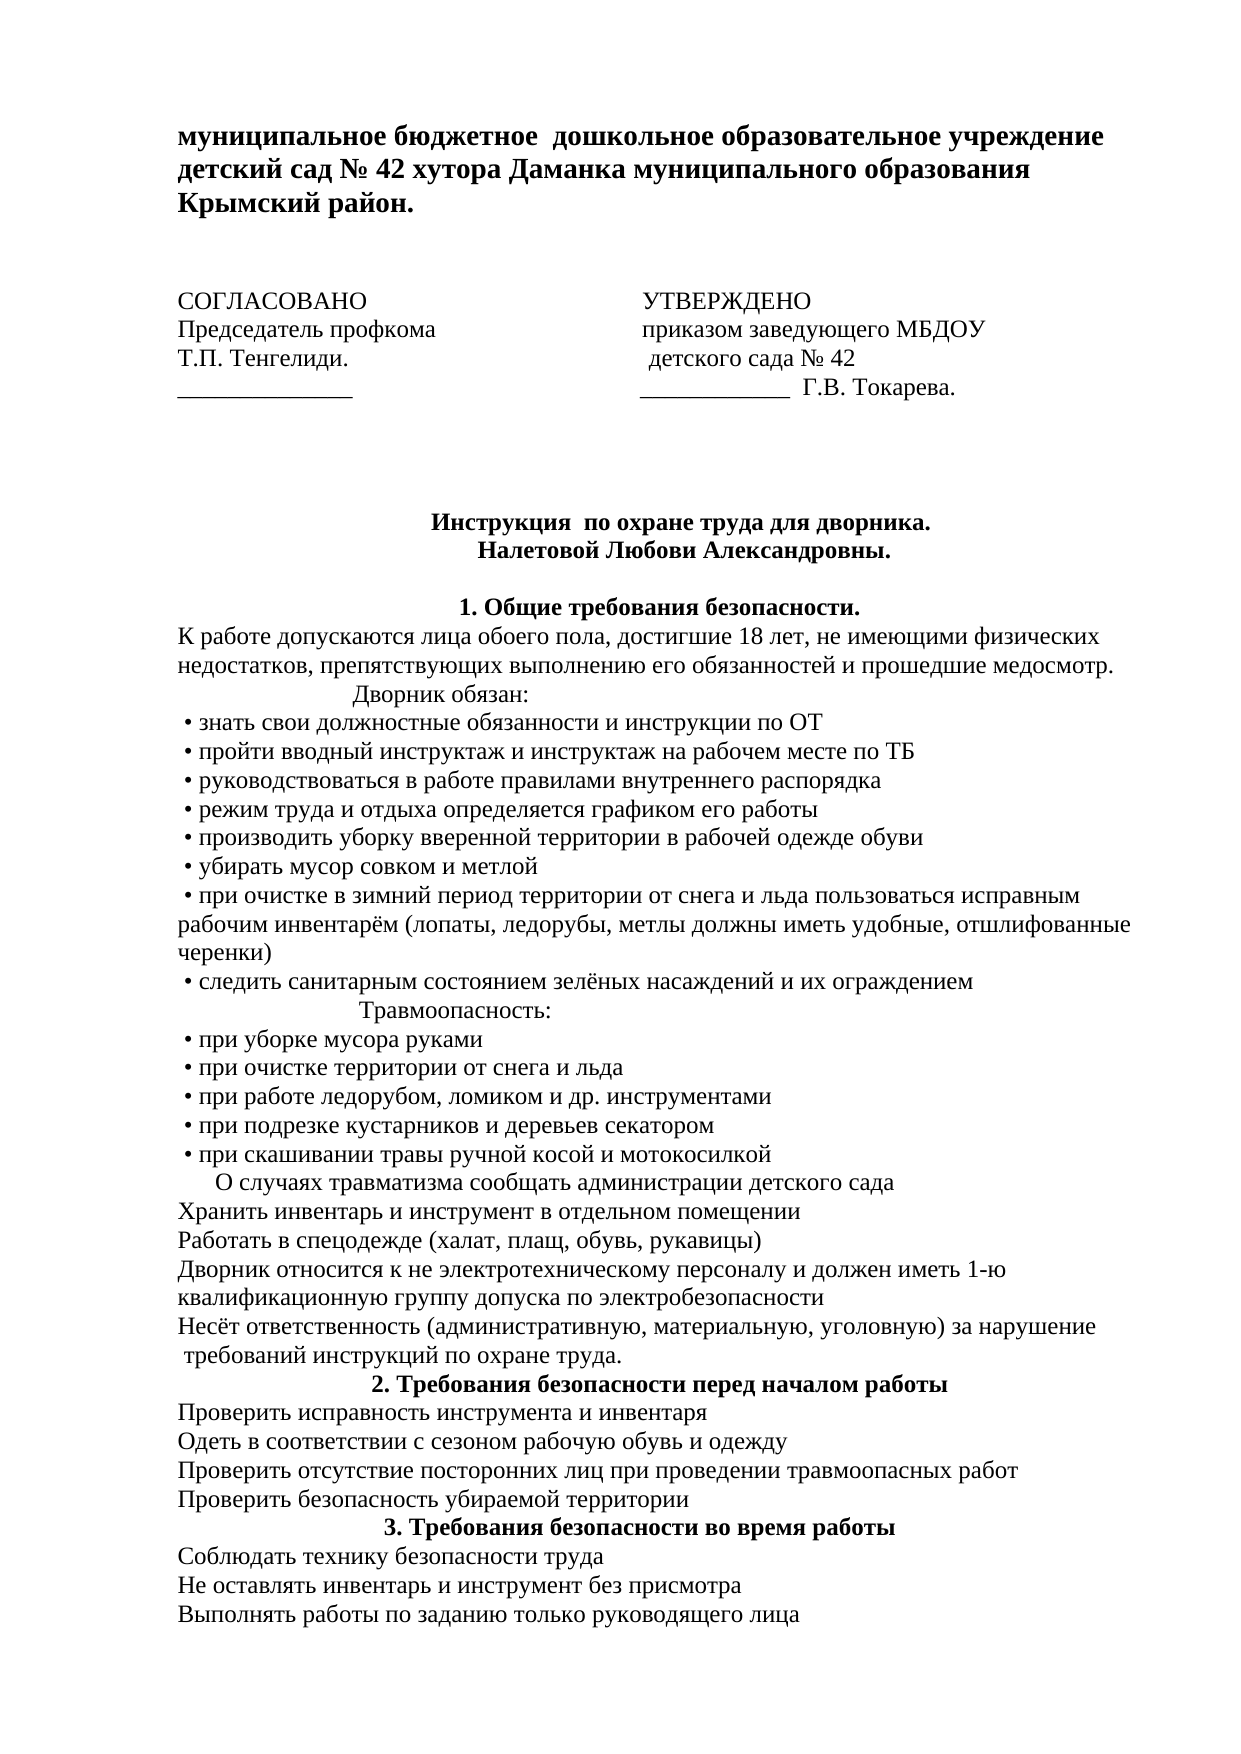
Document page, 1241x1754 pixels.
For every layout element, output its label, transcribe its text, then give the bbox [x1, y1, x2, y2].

text Инструкция по охране труда для дворника. [177, 507, 1152, 536]
text Дворник относится к не электротехническому персоналу и должен иметь 1-ю квалификационную группу допуска по электробезопасности [177, 1254, 1152, 1311]
text Председатель профкома приказом заведующего МБДОУ [177, 314, 1152, 343]
text • производить уборку вверенной территории в рабочей одежде обуви [177, 822, 1152, 851]
text 1. Общие требования безопасности. [290, 592, 1152, 621]
text Одеть в соответствии с сезоном рабочую обувь и одежду [177, 1426, 1152, 1455]
text • следить санитарным состоянием зелёных насаждений и их ограждением [177, 966, 1152, 995]
text Дворник обязан: [177, 679, 1152, 707]
text • при работе ледорубом, ломиком и др. инструментами [177, 1081, 1152, 1110]
text • при очистке в зимний период территории от снега и льда пользоваться исправным рабочим инвентарём (лопаты, ледорубы, метлы должны иметь удобные, отшлифованные черенки) [177, 880, 1152, 966]
text Проверить исправность инструмента и инвентаря [177, 1397, 1152, 1426]
text • при очистке территории от снега и льда [177, 1052, 1152, 1081]
text требований инструкций по охране труда. [177, 1340, 1152, 1369]
text ______________ ____________ Г.В. Токарева. [177, 372, 1152, 401]
text Т.П. Тенгелиди. детского сада № 42 [177, 343, 1152, 372]
text Выполнять работы по заданию только руководящего лица [177, 1599, 1152, 1627]
text • при скашивании травы ручной косой и мотокосилкой [177, 1139, 1152, 1167]
text • убирать мусор совком и метлой [177, 851, 1152, 880]
text Проверить безопасность убираемой территории [177, 1484, 1152, 1512]
text 3. Требования безопасности во время работы [177, 1512, 1152, 1541]
text • руководствоваться в работе правилами внутреннего распорядка [177, 765, 1152, 794]
text Работать в спецодежде (халат, плащ, обувь, рукавицы) [177, 1225, 1152, 1254]
text • при подрезке кустарников и деревьев секатором [177, 1110, 1152, 1139]
text Хранить инвентарь и инструмент в отдельном помещении [177, 1196, 1152, 1225]
text • режим труда и отдыха определяется графиком его работы [177, 794, 1152, 822]
text • знать свои должностные обязанности и инструкции по ОТ [177, 707, 1152, 736]
text СОГЛАСОВАНО УТВЕРЖДЕНО [177, 286, 1152, 314]
text Травмоопасность: [177, 995, 1152, 1024]
text Несёт ответственность (административную, материальную, уголовную) за нарушение [177, 1311, 1152, 1340]
text Проверить отсутствие посторонних лиц при проведении травмоопасных работ [177, 1455, 1152, 1484]
text • при уборке мусора руками [177, 1024, 1152, 1052]
text Налетовой Любови Александровны. [177, 536, 1152, 564]
text К работе допускаются лица обоего пола, достигшие 18 лет, не имеющими физических недостатков, препятствующих выполнению его обязанностей и прошедшие медосмотр. [177, 621, 1152, 679]
text 2. Требования безопасности перед началом работы [177, 1369, 1152, 1397]
text О случаях травматизма сообщать администрации детского сада [177, 1167, 1152, 1196]
text муниципальное бюджетное дошкольное образовательное учреждение детский сад № 42 хутора Даманка муниципального образования Крымский район. [177, 118, 1152, 219]
text Соблюдать технику безопасности труда [177, 1541, 1152, 1570]
text Не оставлять инвентарь и инструмент без присмотра [177, 1570, 1152, 1599]
text • пройти вводный инструктаж и инструктаж на рабочем месте по ТБ [177, 736, 1152, 765]
